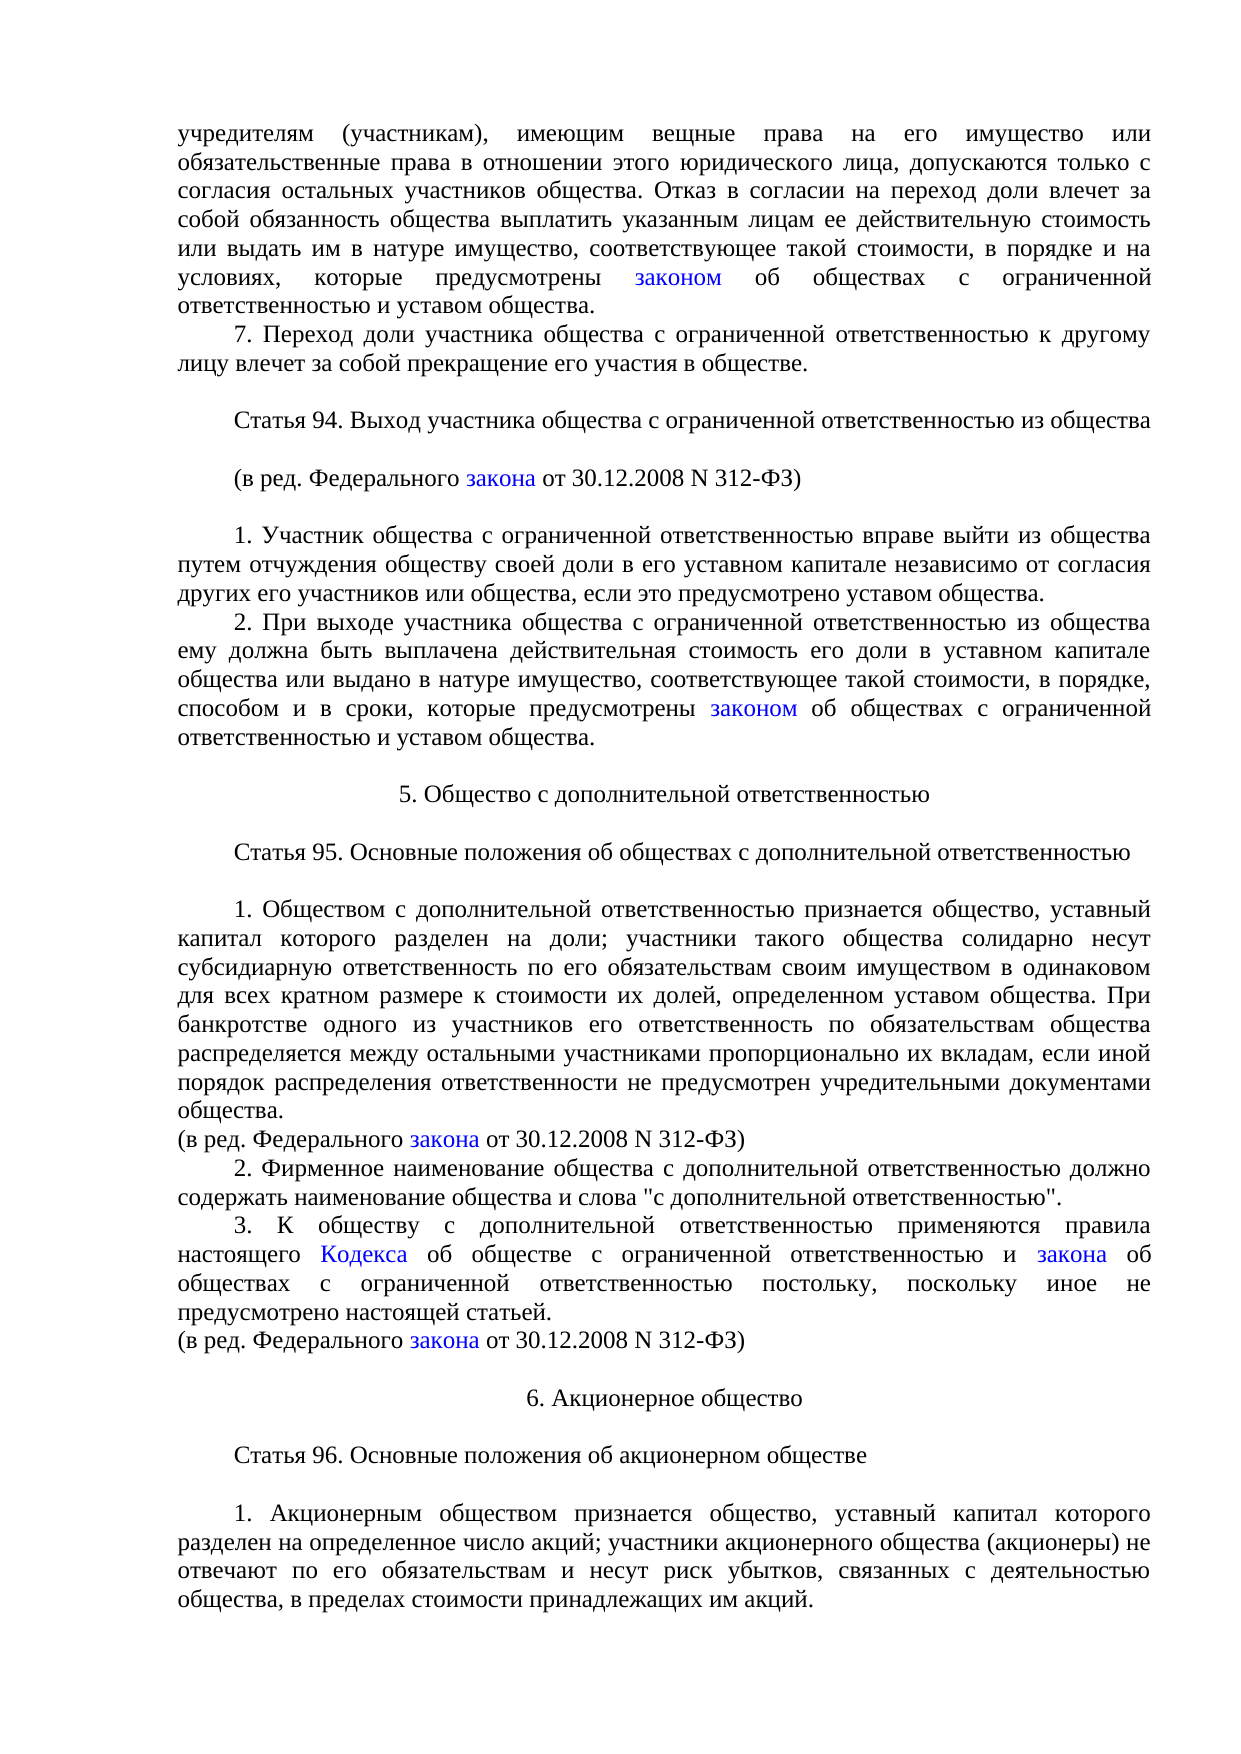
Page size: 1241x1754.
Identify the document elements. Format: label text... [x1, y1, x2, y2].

text (в ред. Федерального закона от 30.12.2008 N 312-ФЗ) [177, 463, 1152, 492]
text 3. К обществу с дополнительной ответственностью применяются правила настоящего Кодекса об обществе с ограниченной ответственностью и закона об обществах с ограниченной ответственностью постольку, поскольку иное не предусмотрено настоящей статьей. [177, 1211, 1152, 1326]
text 2. Фирменное наименование общества с дополнительной ответственностью должно содержать наименование общества и слова "с дополнительной ответственностью". [177, 1153, 1152, 1211]
text Статья 95. Основные положения об обществах с дополнительной ответственностью [177, 837, 1152, 866]
text 1. Участник общества с ограниченной ответственностью вправе выйти из общества путем отчуждения обществу своей доли в его уставном капитале независимо от согласия других его участников или общества, если это предусмотрено уставом общества. [177, 521, 1152, 607]
text 7. Переход доли участника общества с ограниченной ответственностью к другому лицу влечет за собой прекращение его участия в обществе. [177, 319, 1152, 377]
text 6. Акционерное общество [177, 1383, 1152, 1412]
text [177, 118, 1152, 319]
text 1. Обществом с дополнительной ответственностью признается общество, уставный капитал которого разделен на доли; участники такого общества солидарно несут субсидиарную ответственность по его обязательствам своим имуществом в одинаковом для всех кратном размере к стоимости их долей, определенном уставом общества. При банкротстве одного из участников его ответственность по обязательствам общества распределяется между остальными участниками пропорционально их вкладам, если иной порядок распределения ответственности не предусмотрен учредительными документами общества. [177, 894, 1152, 1124]
text (в ред. Федерального закона от 30.12.2008 N 312-ФЗ) [177, 1326, 1152, 1354]
text 5. Общество с дополнительной ответственностью [177, 779, 1152, 808]
text 1. Акционерным обществом признается общество, уставный капитал которого разделен на определенное число акций; участники акционерного общества (акционеры) не отвечают по его обязательствам и несут риск убытков, связанных с деятельностью общества, в пределах стоимости принадлежащих им акций. [177, 1498, 1152, 1613]
text 2. При выходе участника общества с ограниченной ответственностью из общества ему должна быть выплачена действительная стоимость его доли в уставном капитале общества или выдано в натуре имущество, соответствующее такой стоимости, в порядке, способом и в сроки, которые предусмотрены законом об обществах с ограниченной ответственностью и уставом общества. [177, 607, 1152, 751]
text (в ред. Федерального закона от 30.12.2008 N 312-ФЗ) [177, 1124, 1152, 1153]
text Статья 96. Основные положения об акционерном обществе [177, 1441, 1152, 1469]
text Статья 94. Выход участника общества с ограниченной ответственностью из общества [177, 406, 1152, 434]
